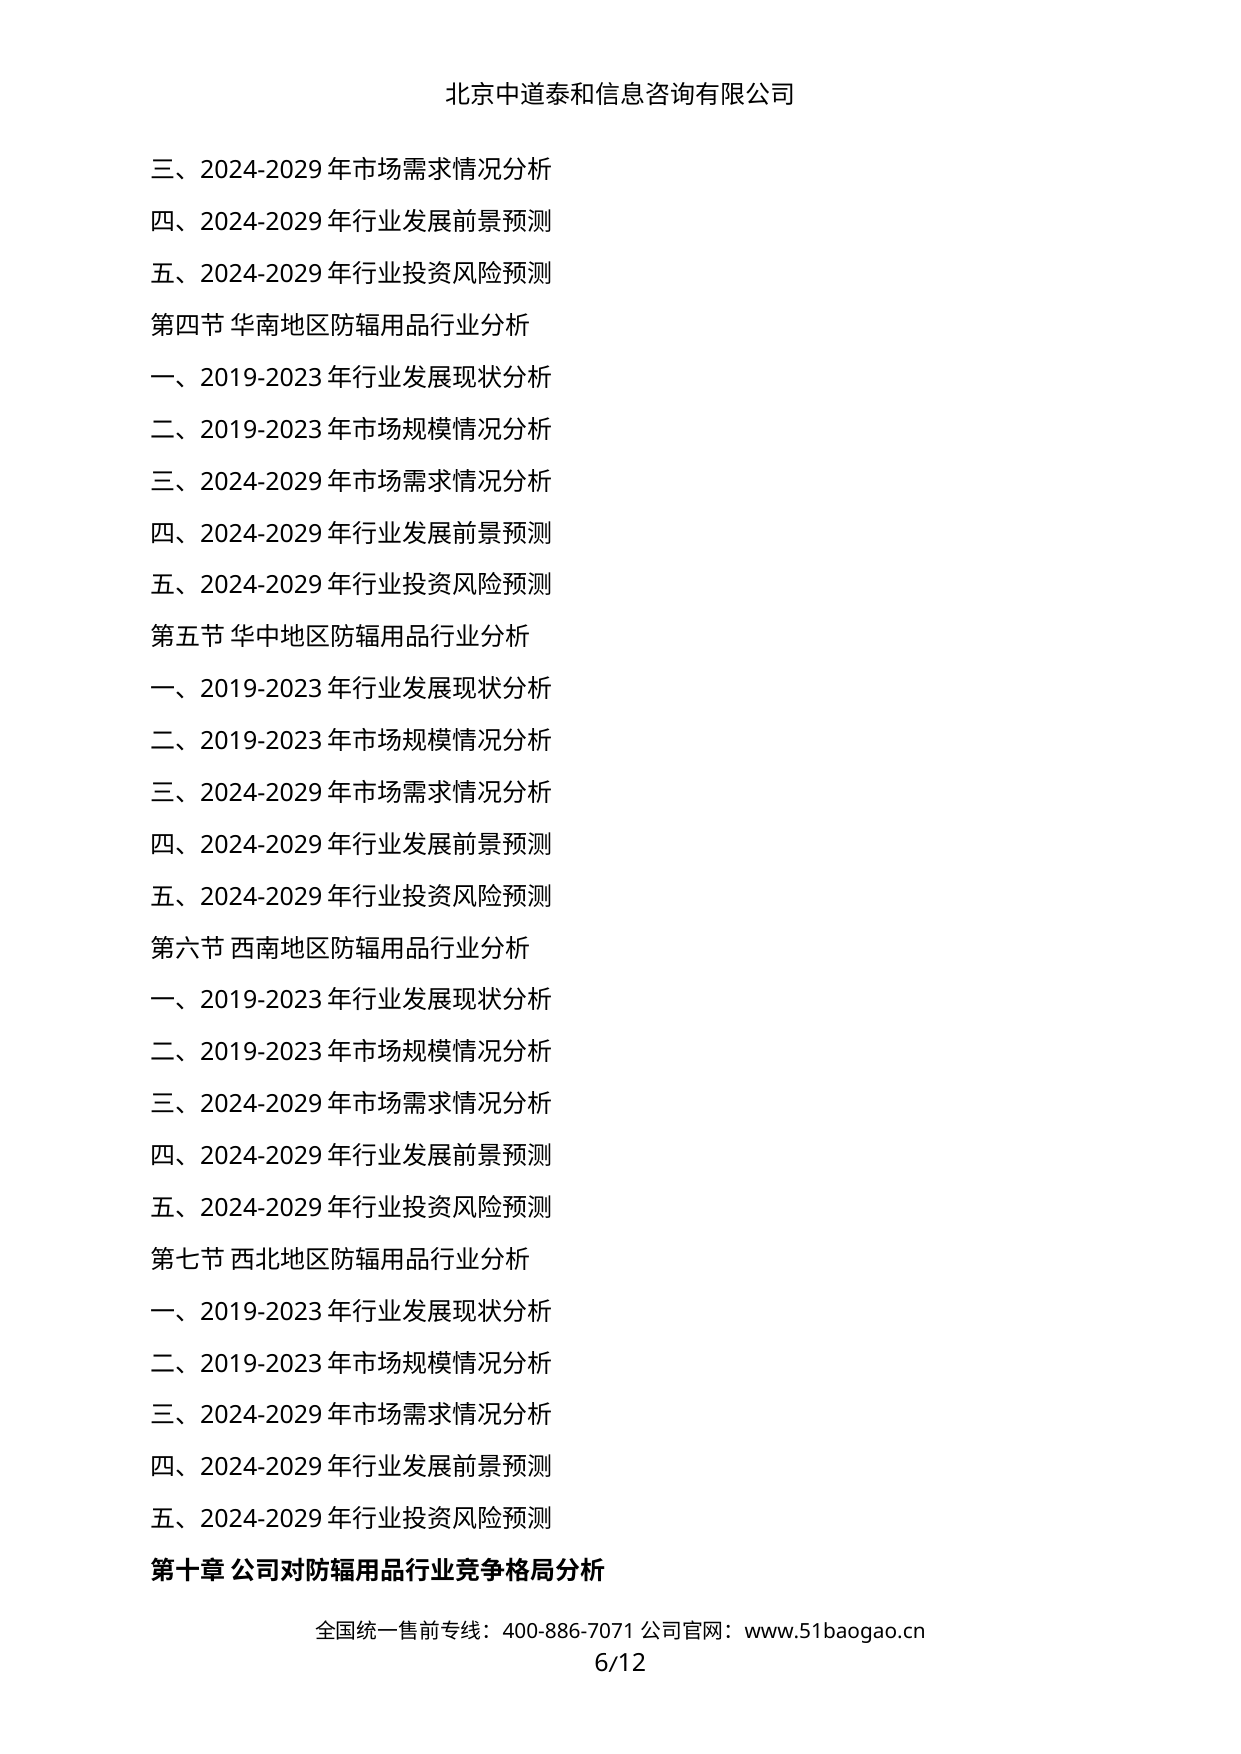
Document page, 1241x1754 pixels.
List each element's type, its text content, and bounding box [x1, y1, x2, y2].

text 五、2024-2029年行业投资风险预测 [150, 565, 1090, 601]
text 第六节 西南地区防辐用品行业分析 [150, 928, 1090, 964]
text 一、2019-2023年行业发展现状分析 [150, 1291, 1090, 1327]
text 三、2024-2029年市场需求情况分析 [150, 772, 1090, 809]
text 三、2024-2029年市场需求情况分析 [150, 150, 1090, 186]
text 一、2019-2023年行业发展现状分析 [150, 669, 1090, 705]
text 四、2024-2029年行业发展前景预测 [150, 202, 1090, 238]
text 四、2024-2029年行业发展前景预测 [150, 1136, 1090, 1172]
text 二、2019-2023年市场规模情况分析 [150, 1343, 1090, 1379]
text 三、2024-2029年市场需求情况分析 [150, 461, 1090, 497]
text 第七节 西北地区防辐用品行业分析 [150, 1239, 1090, 1276]
text 五、2024-2029年行业投资风险预测 [150, 876, 1090, 912]
text 二、2019-2023年市场规模情况分析 [150, 409, 1090, 446]
text 四、2024-2029年行业发展前景预测 [150, 824, 1090, 861]
text 一、2019-2023年行业发展现状分析 [150, 357, 1090, 394]
text 五、2024-2029年行业投资风险预测 [150, 254, 1090, 290]
text 三、2024-2029年市场需求情况分析 [150, 1084, 1090, 1120]
text 五、2024-2029年行业投资风险预测 [150, 1499, 1090, 1535]
text 五、2024-2029年行业投资风险预测 [150, 1187, 1090, 1224]
text 三、2024-2029年市场需求情况分析 [150, 1395, 1090, 1431]
text 第四节 华南地区防辐用品行业分析 [150, 306, 1090, 342]
text 一、2019-2023年行业发展现状分析 [150, 980, 1090, 1016]
text 四、2024-2029年行业发展前景预测 [150, 513, 1090, 549]
text 第十章 公司对防辐用品行业竞争格局分析 [150, 1551, 1090, 1587]
text 第五节 华中地区防辐用品行业分析 [150, 617, 1090, 653]
text 二、2019-2023年市场规模情况分析 [150, 1032, 1090, 1068]
text 二、2019-2023年市场规模情况分析 [150, 721, 1090, 757]
text 四、2024-2029年行业发展前景预测 [150, 1447, 1090, 1483]
